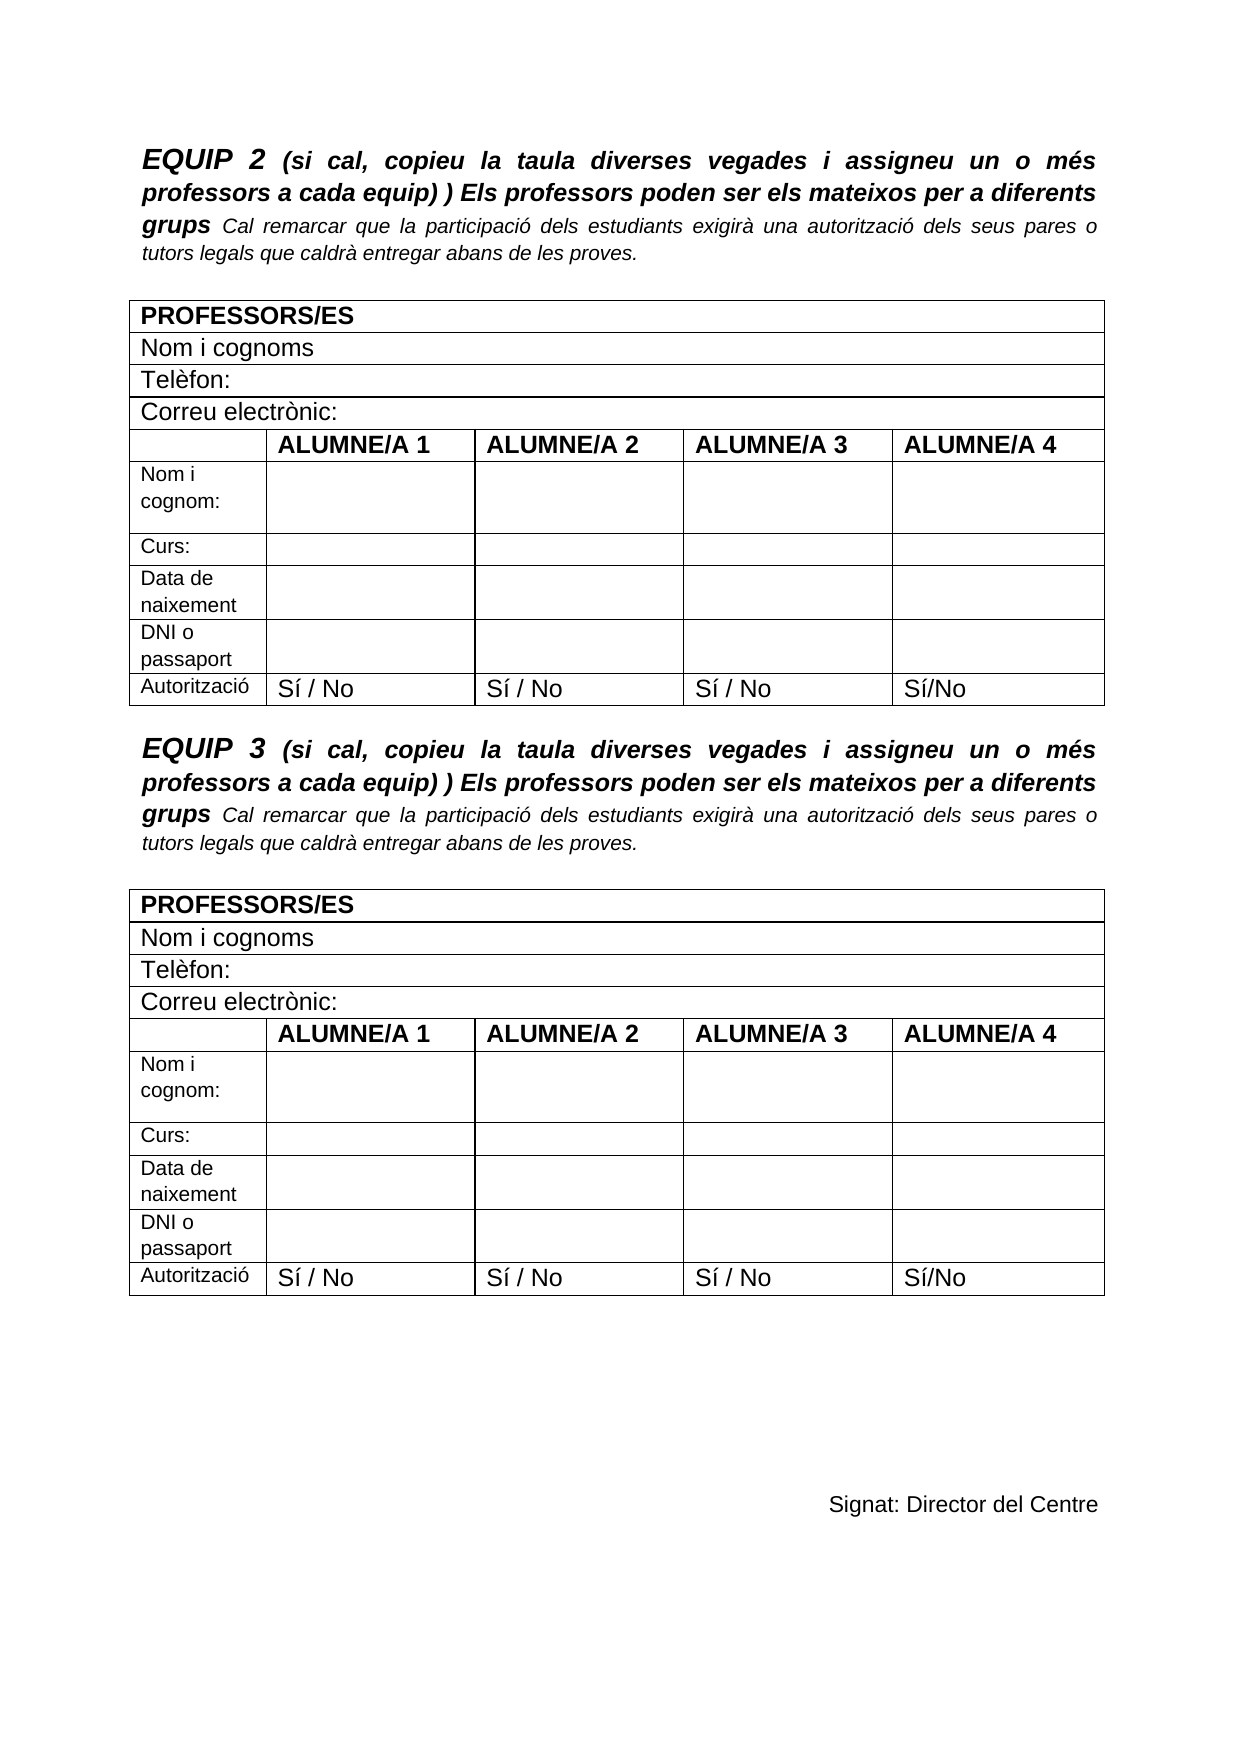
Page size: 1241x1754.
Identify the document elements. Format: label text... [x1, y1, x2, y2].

table_cell [476, 1123, 683, 1155]
table_cell [476, 1210, 683, 1262]
table_cell [267, 1156, 474, 1208]
table_cell ALUMNE/A 3 [684, 430, 892, 461]
table_cell Correu electrònic: [130, 398, 1104, 428]
subtitle EQUIP 3 (si cal, copieu la taula diverses vegades i assigneu un o més professors a cada equip) ) Els professors poden ser els mateixos per a diferents grups Cal remarcar que la participació dels estudiants exigirà una autorització dels seus pares o tutors legals que caldrà entregar abans de les proves. [142, 731, 1098, 854]
table_cell ALUMNE/A 4 [893, 430, 1104, 461]
table_cell Sí / No [684, 674, 892, 705]
table_cell [684, 1210, 892, 1262]
table_cell [476, 534, 683, 565]
table_cell [267, 566, 474, 619]
table_header PROFESSORS/ES [130, 301, 1104, 332]
table_cell [893, 566, 1104, 619]
table_cell Telèfon: [130, 955, 1104, 986]
table_cell [684, 462, 892, 533]
table_cell ALUMNE/A 1 [267, 430, 474, 461]
table_cell ALUMNE/A 1 [267, 1019, 474, 1051]
table_cell [684, 1052, 892, 1122]
table_cell [684, 620, 892, 673]
table_cell [267, 1052, 474, 1122]
table_cell Telèfon: [130, 365, 1104, 396]
table_cell Sí / No [267, 1263, 474, 1295]
table_cell [267, 534, 474, 565]
table_cell Sí / No [684, 1263, 892, 1295]
table_cell Sí/No [893, 1263, 1104, 1295]
table_cell [267, 620, 474, 673]
table_cell [476, 1052, 683, 1122]
table_cell [893, 1156, 1104, 1208]
table_cell Curs: [130, 1123, 266, 1155]
table_cell Autorització [130, 674, 266, 705]
table_cell Nom i cognom: [130, 1052, 266, 1122]
table_cell [684, 1123, 892, 1155]
table_cell [684, 566, 892, 619]
table_cell Data de naixement [130, 566, 266, 619]
table_cell ALUMNE/A 4 [893, 1019, 1104, 1051]
table_cell [476, 1156, 683, 1208]
table_cell [893, 1123, 1104, 1155]
table_cell [684, 534, 892, 565]
table_cell [893, 620, 1104, 673]
table_cell DNI o passaport [130, 620, 266, 673]
table_cell Data de naixement [130, 1156, 266, 1208]
table_cell Sí / No [476, 1263, 683, 1295]
table_cell Autorització [130, 1263, 266, 1295]
table_cell Curs: [130, 534, 266, 565]
table_cell [130, 1019, 266, 1051]
text Signat: Director del Centre [142, 1491, 1098, 1517]
table_cell [267, 1210, 474, 1262]
table_cell Correu electrònic: [130, 987, 1104, 1018]
table_cell ALUMNE/A 2 [476, 430, 683, 461]
table_cell [893, 1210, 1104, 1262]
table_cell [893, 1052, 1104, 1122]
table_cell Sí / No [476, 674, 683, 705]
table_cell DNI o passaport [130, 1210, 266, 1262]
table_cell Nom i cognoms [130, 333, 1104, 364]
table_cell [476, 566, 683, 619]
table_header PROFESSORS/ES [130, 890, 1104, 921]
table_cell [893, 462, 1104, 533]
table_cell ALUMNE/A 2 [476, 1019, 683, 1051]
table_cell Sí / No [267, 674, 474, 705]
table_cell ALUMNE/A 3 [684, 1019, 892, 1051]
table_cell [476, 620, 683, 673]
table_cell [893, 534, 1104, 565]
table_cell Nom i cognom: [130, 462, 266, 533]
table_cell [267, 1123, 474, 1155]
table_cell [267, 462, 474, 533]
table_cell Sí/No [893, 674, 1104, 705]
table_cell [130, 430, 266, 461]
table_cell [476, 462, 683, 533]
subtitle EQUIP 2 (si cal, copieu la taula diverses vegades i assigneu un o més professors a cada equip) ) Els professors poden ser els mateixos per a diferents grups Cal remarcar que la participació dels estudiants exigirà una autorització dels seus pares o tutors legals que caldrà entregar abans de les proves. [142, 142, 1098, 265]
table_cell Nom i cognoms [130, 923, 1104, 954]
table_cell [684, 1156, 892, 1208]
